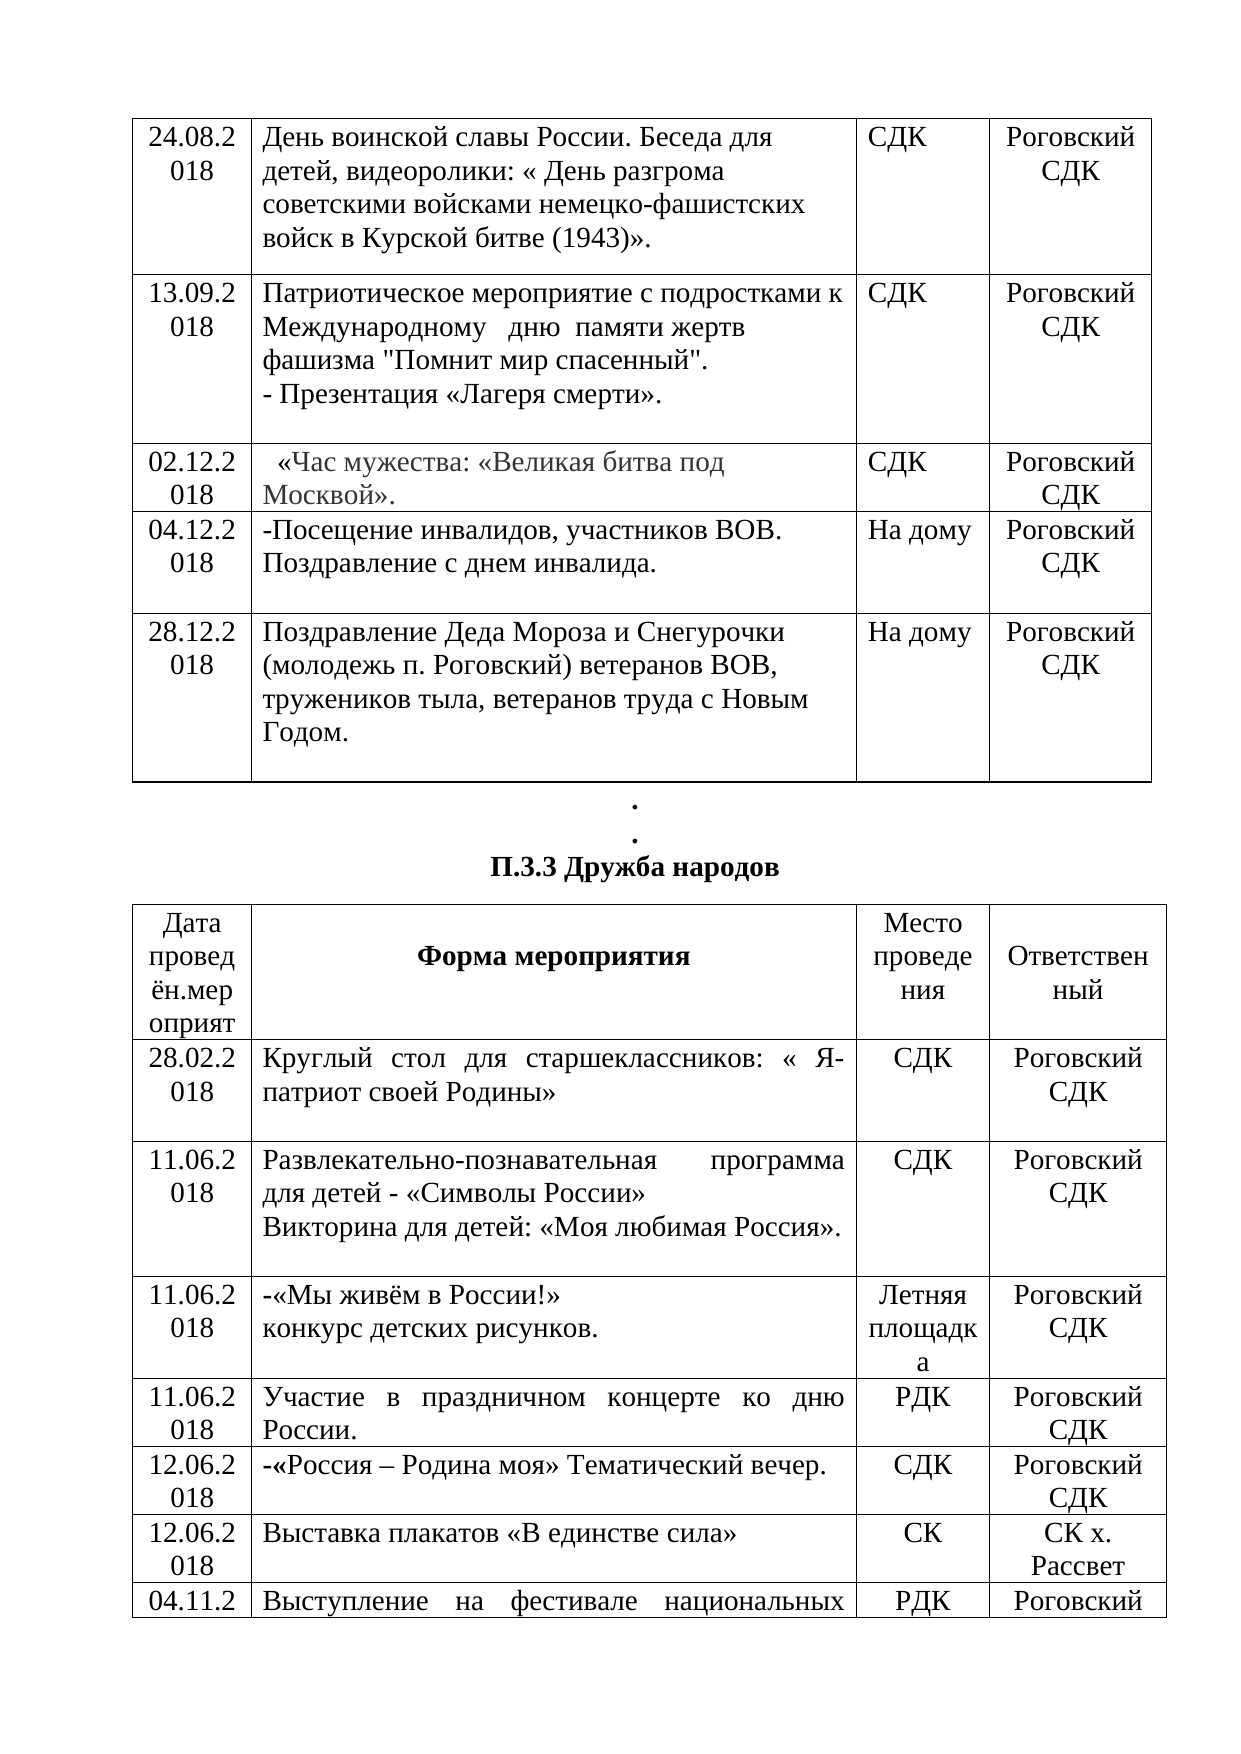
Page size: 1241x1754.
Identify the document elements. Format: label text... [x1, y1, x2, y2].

table_cell РДК [857, 1379, 989, 1446]
table_cell -Посещение инвалидов, участников ВОВ. Поздравление с днем инвалида. [252, 512, 856, 613]
table_cell 04.11.2018 [133, 1583, 251, 1617]
table_cell СДК [857, 444, 989, 511]
table_cell Роговский СДК [990, 1040, 1166, 1141]
table_cell Патриотическое мероприятие с подростками к Международному дню памяти жертв фашизма "Помнит мир спасенный". - Презентация «Лагеря смерти». [252, 275, 856, 443]
table_cell Роговский СДК [990, 512, 1151, 613]
table_header Форма мероприятия [252, 905, 856, 1039]
table_cell РДК [857, 1583, 989, 1617]
table_cell 11.06.2018 [133, 1142, 251, 1276]
table_cell -«Мы живём в России!» конкурс детских рисунков. [252, 1277, 856, 1378]
table_cell 02.12.2018 [133, 444, 251, 511]
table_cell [252, 1583, 856, 1617]
table_cell 13.09.2018 [133, 275, 251, 443]
table_cell Роговский СДК [990, 444, 1151, 511]
table_cell 12.06.2018 [133, 1447, 251, 1514]
table_cell СДК [857, 1142, 989, 1276]
table_cell День воинской славы России. Беседа для детей, видеоролики: « День разгрома советскими войсками немецко-фашистских войск в Курской битве (1943)». [252, 119, 856, 274]
table_cell СК [857, 1515, 989, 1582]
table_cell «Час мужества: «Великая битва под Москвой». [252, 444, 856, 511]
text . [118, 782, 1152, 816]
table_cell 24.08.2018 [133, 119, 251, 274]
table_cell Роговский СДК [990, 1142, 1166, 1276]
table_cell 28.12.2018 [133, 614, 251, 781]
text П.3.3 Дружба народов [118, 849, 1152, 883]
table_cell На дому [857, 614, 989, 781]
table_cell 04.12.2018 [133, 512, 251, 613]
table_cell Круглый стол для старшеклассников: « Я- патриот своей Родины» [252, 1040, 856, 1141]
table_cell Роговский СДК [990, 1447, 1166, 1514]
table_cell СК х. Рассвет [990, 1515, 1166, 1582]
table_cell Роговский СДК [990, 1583, 1166, 1617]
table_header Дата проведён.мероприят [133, 905, 251, 1039]
table_cell Участие в праздничном концерте ко дню России. [252, 1379, 856, 1446]
table_cell -«Россия – Родина моя» Тематический вечер. [252, 1447, 856, 1514]
table_header Место проведения [857, 905, 989, 1039]
table_cell 12.06.2018 [133, 1515, 251, 1582]
table_cell На дому [857, 512, 989, 613]
table_cell Развлекательно-познавательная программа для детей - «Символы России» Викторина для детей: «Моя любимая Россия». [252, 1142, 856, 1276]
table_header Ответственный [990, 905, 1166, 1039]
table_cell Летняя площадка [857, 1277, 989, 1378]
table_cell 11.06.2018 [133, 1379, 251, 1446]
table_cell СДК [857, 119, 989, 274]
table_cell Роговский СДК [990, 614, 1151, 781]
table_cell Роговский СДК [990, 275, 1151, 443]
table_cell Поздравление Деда Мороза и Снегурочки (молодежь п. Роговский) ветеранов ВОВ, тружеников тыла, ветеранов труда с Новым Годом. [252, 614, 856, 781]
table_cell СДК [857, 1447, 989, 1514]
table_cell Выставка плакатов «В единстве сила» [252, 1515, 856, 1582]
text . [118, 816, 1152, 849]
table_cell Роговский СДК [990, 1379, 1166, 1446]
table_cell СДК [857, 1040, 989, 1141]
table_cell 11.06.2018 [133, 1277, 251, 1378]
table_cell СДК [857, 275, 989, 443]
table_cell Роговский СДК [990, 1277, 1166, 1378]
table_cell 28.02.2018 [133, 1040, 251, 1141]
table_cell Роговский СДК [990, 119, 1151, 274]
